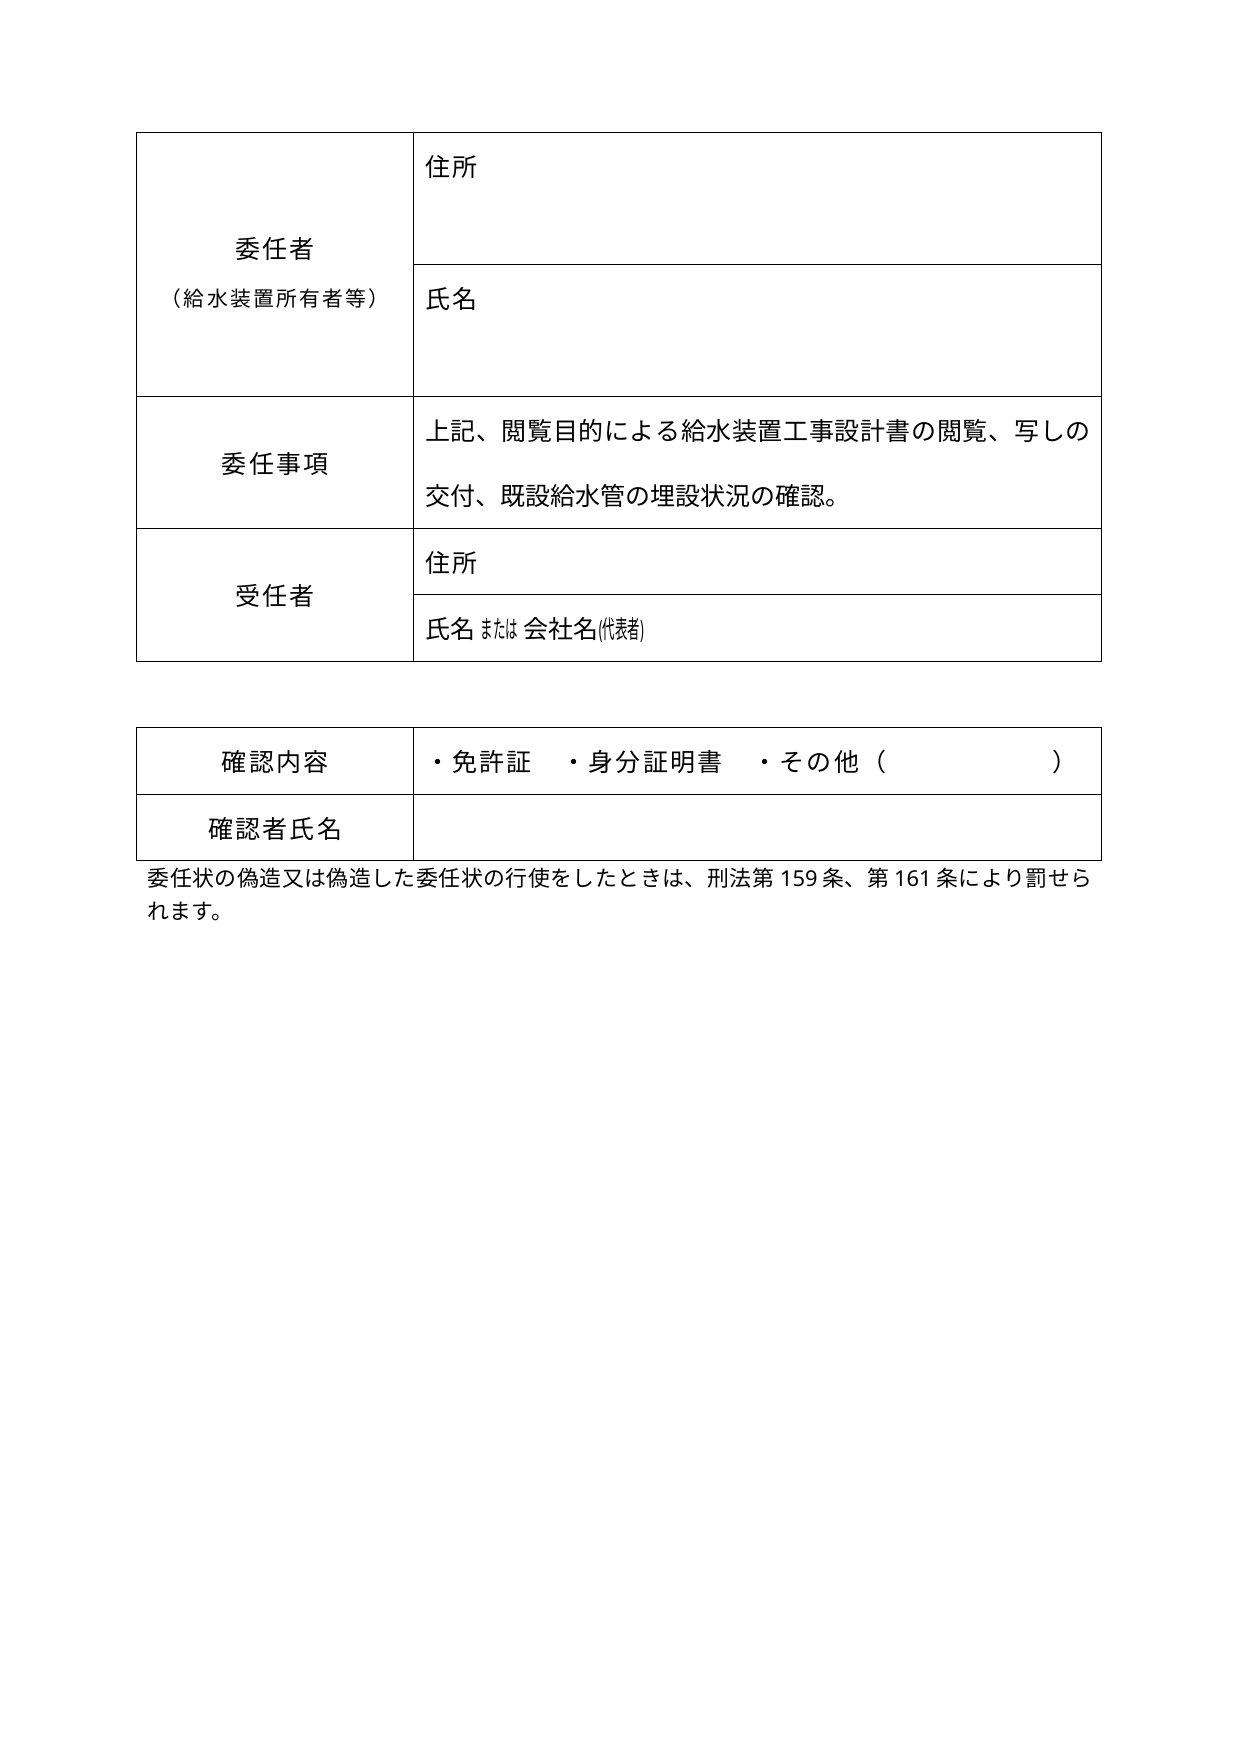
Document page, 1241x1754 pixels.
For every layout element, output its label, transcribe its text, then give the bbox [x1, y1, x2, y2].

table_header 住所 [414, 133, 1101, 264]
table_header ・免許証 ・身分証明書 ・その他（ ） [414, 728, 1101, 793]
table_cell 上記、閲覧目的による給水装置工事設計書の閲覧、写しの交付、既設給水管の埋設状況の確認。 [414, 397, 1101, 528]
table_cell 委任事項 [137, 397, 413, 528]
table_cell [414, 795, 1101, 860]
table_header 委任者 （給水装置所有者等） [137, 133, 413, 396]
table_cell 住所 [414, 529, 1101, 594]
table_cell 確認者氏名 [137, 795, 413, 860]
table_cell 氏名 [414, 265, 1101, 396]
table_cell 受任者 [137, 529, 413, 661]
table_header 確認内容 [137, 728, 413, 793]
text 委任状の偽造又は偽造した委任状の行使をしたときは、刑法第159条、第161条により罰せられます。 [148, 861, 1092, 926]
table_cell 氏名 または 会社名(代表者) [414, 595, 1101, 661]
